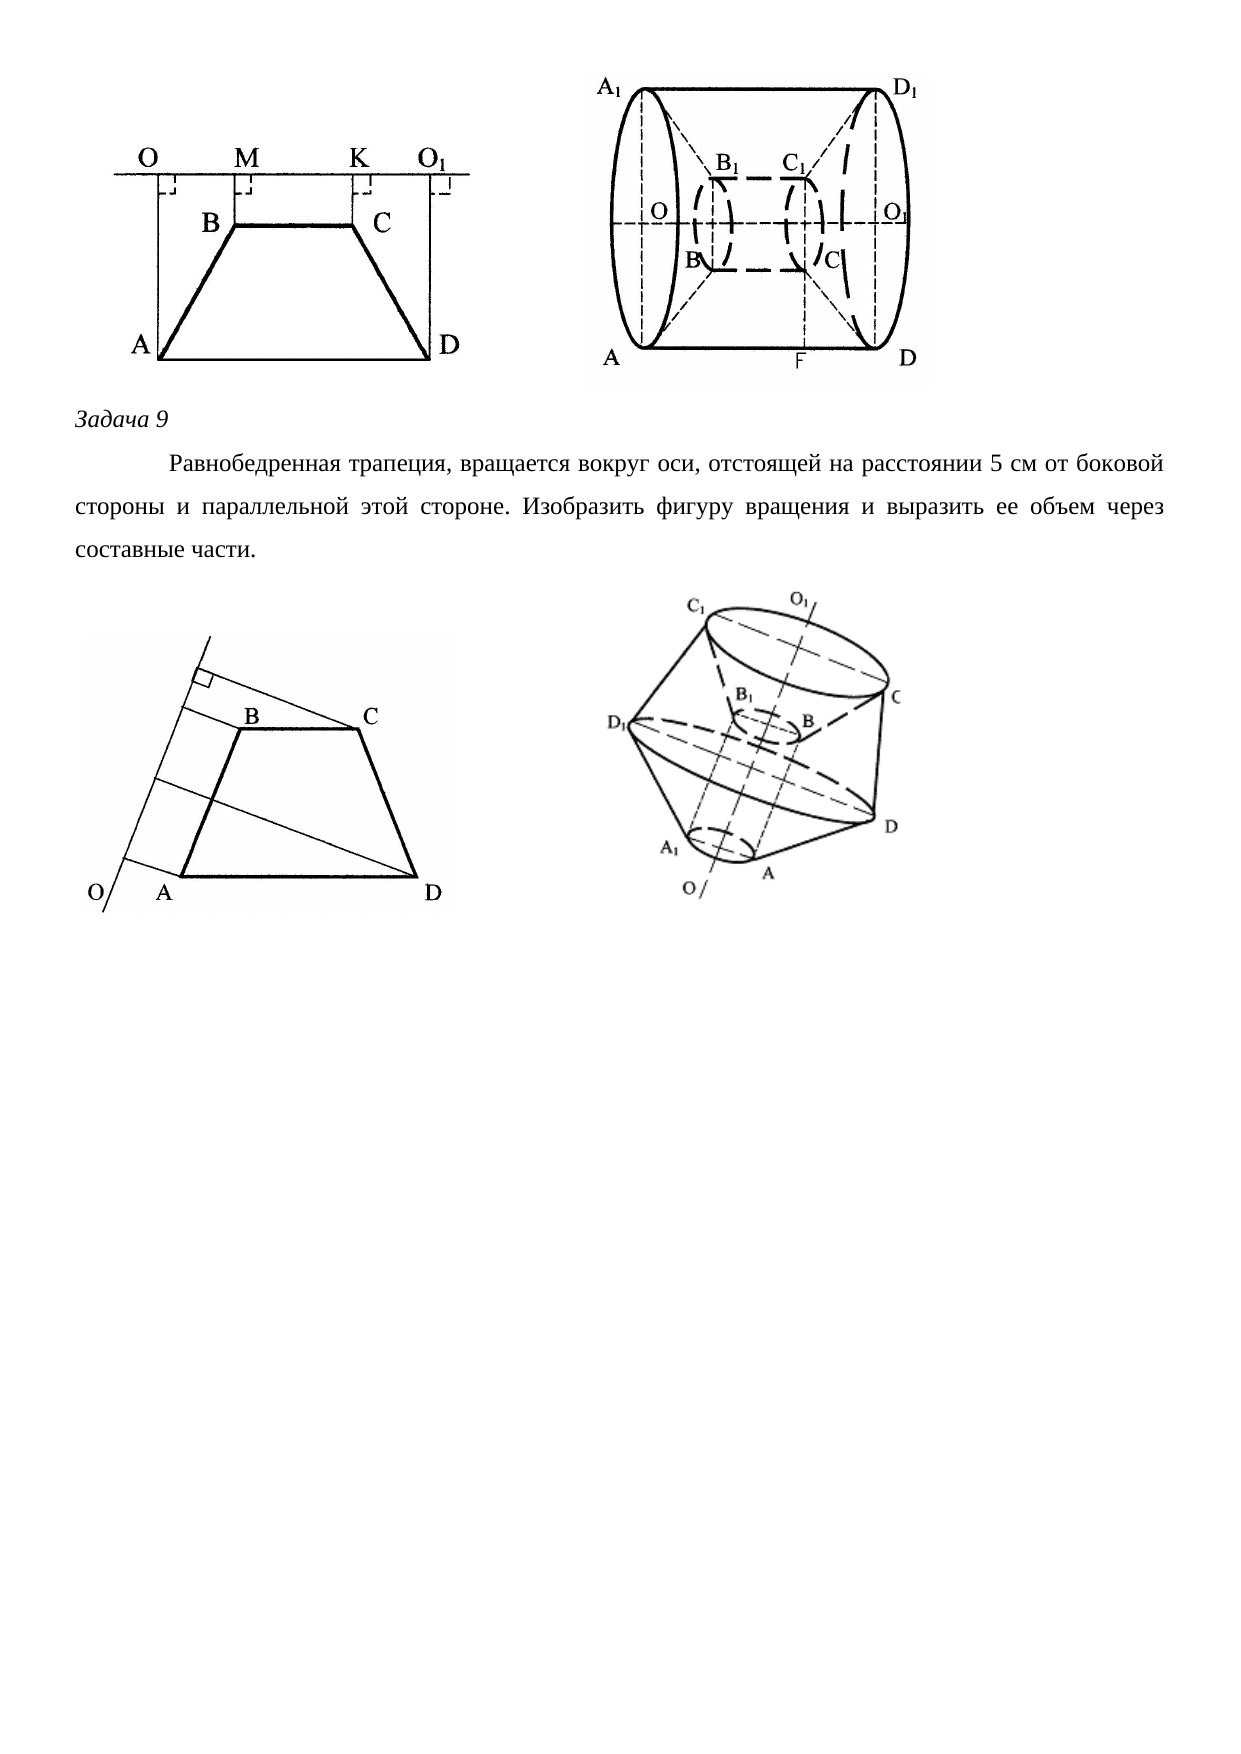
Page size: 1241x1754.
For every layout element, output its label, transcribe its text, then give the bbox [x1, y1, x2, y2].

picture [582, 74, 934, 390]
text Задача 9 [75, 404, 1165, 433]
text Равнобедренная трапеция, вращается вокруг оси, отстоящей на расстоянии 5 см от боковой стороны и параллельной этой стороне. Изобразить фигуру вращения и выразить ее объем через составные части. [75, 448, 1165, 563]
picture [81, 634, 457, 914]
picture [93, 134, 483, 390]
picture [600, 576, 918, 914]
